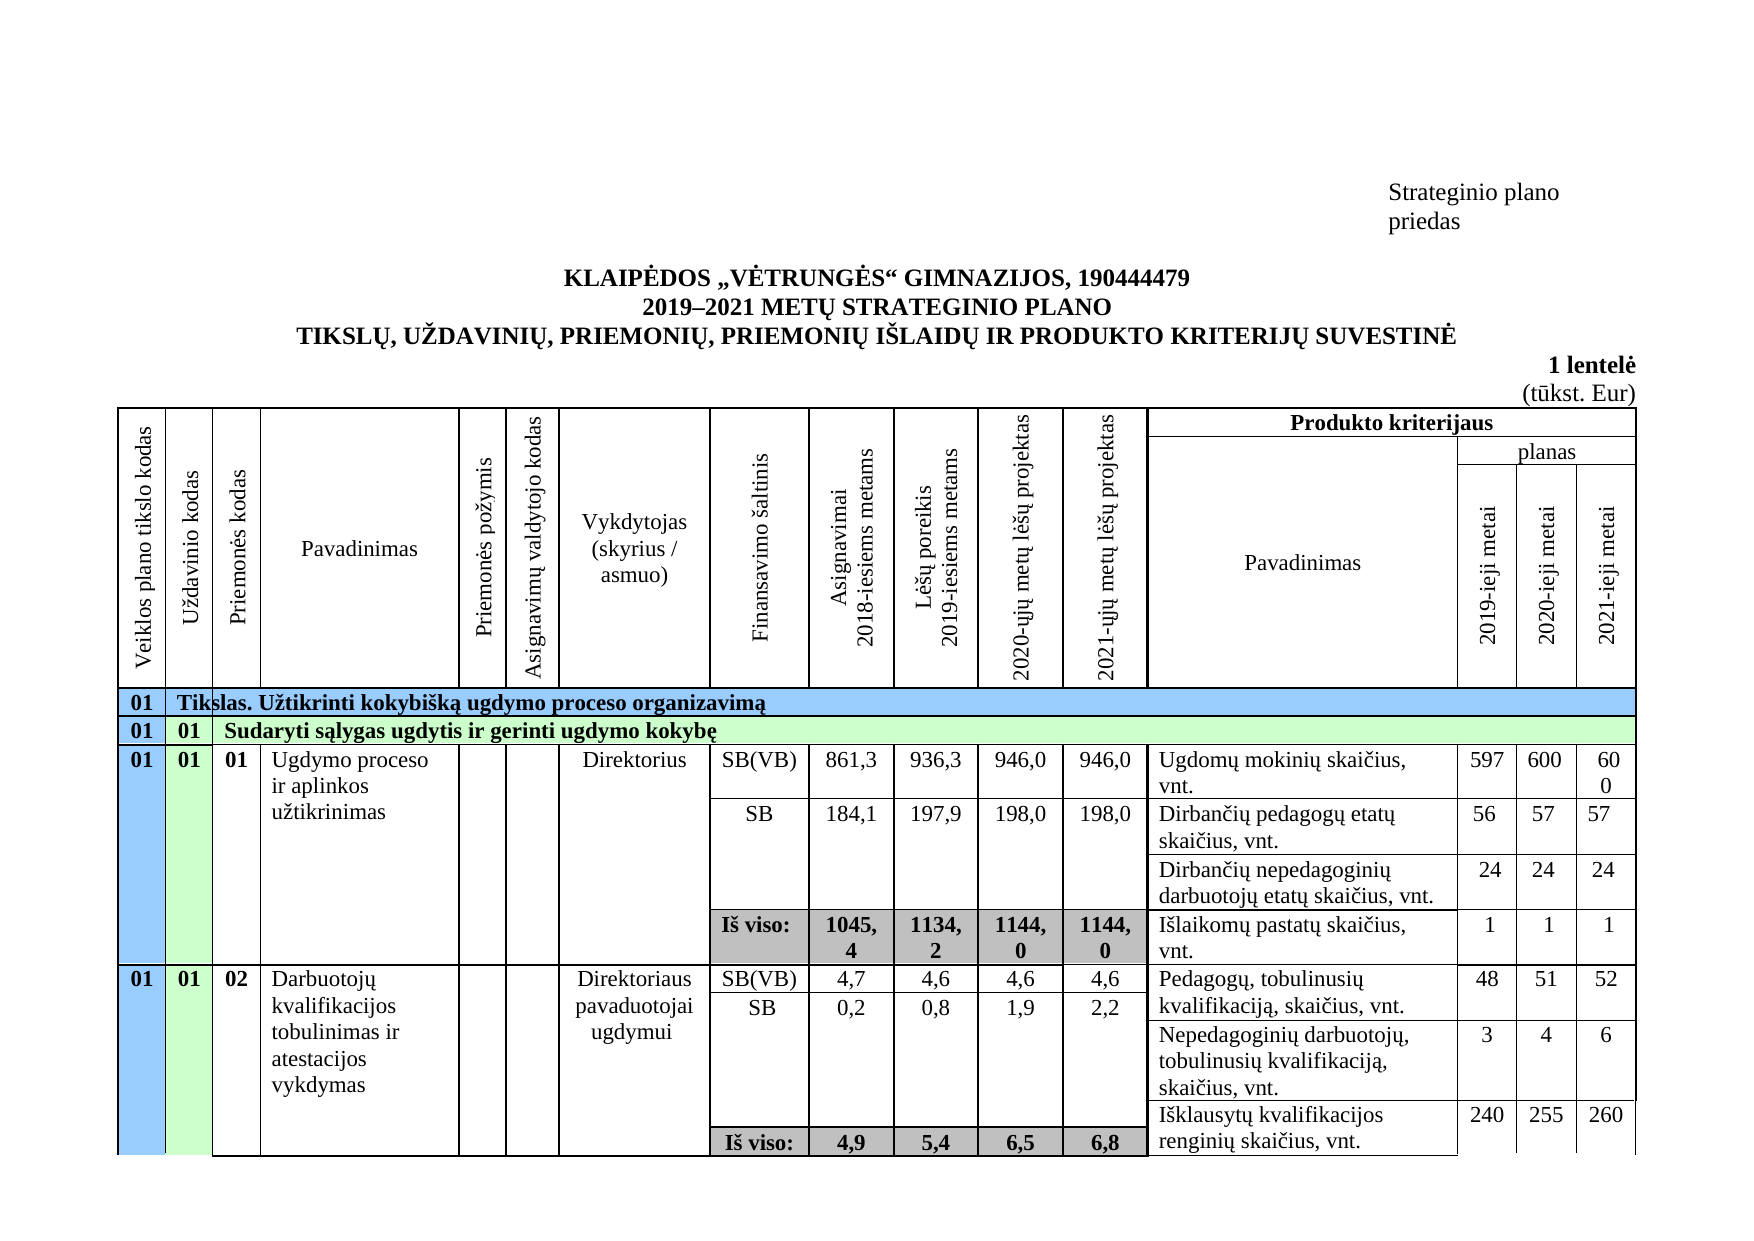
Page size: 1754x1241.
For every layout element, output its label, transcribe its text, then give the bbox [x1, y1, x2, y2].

table_cell 48 [1458, 966, 1516, 1020]
table_cell Išlaikomų pastatų skaičius, vnt. [1149, 911, 1457, 963]
table_cell 4,6 [979, 966, 1062, 992]
text 1 lentelė [118, 350, 1636, 378]
table_header Lėšų poreikis 2019-iesiems metams [895, 409, 977, 687]
table_header Pavadinimas [261, 409, 458, 687]
table_header Asignavimai 2018-iesiems metams [810, 409, 893, 687]
table_cell 597 [1458, 745, 1516, 798]
table_cell 1 [1577, 910, 1635, 963]
table_cell Iš viso: [711, 910, 808, 963]
table_cell 1045,4 [810, 910, 893, 963]
table_cell 01 [166, 717, 212, 743]
table_header Priemonės požymis [460, 409, 505, 687]
table_cell 24 [1458, 855, 1516, 909]
table_cell Darbuotojų kvalifikacijos tobulinimas ir atestacijos vykdymas [261, 966, 458, 1155]
table_cell 24 [1577, 855, 1635, 909]
table_cell [507, 745, 558, 963]
table_cell Pavadinimas [1149, 437, 1457, 687]
table_header Finansavimo šaltinis [711, 409, 808, 687]
table_cell Pedagogų, tobulinusių kvalifikaciją, skaičius, vnt. [1149, 965, 1457, 1020]
table_header 2020-ųjų metų lėšų projektas [979, 409, 1062, 687]
table_cell 51 [1517, 966, 1576, 1020]
table_cell 2019-ieji metai [1458, 465, 1516, 687]
table_cell 1 [1517, 910, 1576, 963]
table_cell planas [1458, 437, 1635, 464]
table_cell SB(VB) [711, 966, 808, 992]
table_cell Direktorius [560, 745, 709, 963]
table_cell SB(VB) [711, 745, 808, 798]
table_cell 1144,0 [1064, 910, 1146, 963]
table_cell 4,6 [1064, 965, 1146, 992]
table_cell 0,8 [895, 993, 977, 1126]
table_cell Ugdymo proceso ir aplinkos užtikrinimas [261, 745, 458, 963]
text (tūkst. Eur) [118, 378, 1636, 407]
table_header Produkto kriterijaus [1149, 409, 1635, 436]
table_cell Iš viso: [711, 1128, 808, 1155]
table_cell 52 [1577, 966, 1635, 1020]
table_cell 01 [165, 966, 212, 1155]
table_cell 4 [1517, 1021, 1576, 1100]
table_cell 57 [1577, 799, 1635, 854]
table_cell 01 [119, 689, 165, 715]
table_cell 197,9 [895, 799, 977, 909]
table_cell 3 [1458, 1021, 1516, 1100]
table_cell Direktoriaus pavaduotojai ugdymui [560, 966, 709, 1155]
table_cell 198,0 [1064, 799, 1146, 909]
table_cell 5,4 [895, 1128, 977, 1155]
table_cell Sudaryti sąlygas ugdytis ir gerinti ugdymo kokybę [213, 717, 1635, 743]
table_cell 4,7 [810, 966, 893, 992]
table_cell 01 [119, 717, 165, 743]
table_header Asignavimų valdytojo kodas [507, 409, 558, 687]
table_cell 6,8 [1064, 1128, 1146, 1155]
table_cell [460, 966, 505, 1155]
table_cell 01 [166, 746, 212, 963]
table_cell 260 [1576, 1100, 1635, 1155]
table_cell 4,9 [810, 1128, 893, 1155]
table_cell 1134,2 [895, 910, 977, 963]
table_cell 01 [119, 966, 165, 1155]
table_cell Išklausytų kvalifikacijos renginių skaičius, vnt. [1149, 1101, 1458, 1155]
text KLAIPĖDOS „VĖTRUNGĖS“ GIMNAZIJOS, 190444479 [118, 263, 1636, 292]
table_cell 56 [1458, 799, 1516, 854]
text Strateginio plano [118, 177, 1636, 206]
table_cell 4,6 [895, 966, 977, 992]
table_cell 1,9 [979, 993, 1062, 1126]
table_cell SB [711, 993, 808, 1126]
table_header Veiklos plano tikslo kodas [119, 409, 165, 687]
table_header Uždavinio kodas [166, 409, 212, 687]
table_cell 24 [1517, 855, 1576, 909]
table_cell [460, 745, 505, 963]
table_cell 240 [1458, 1101, 1516, 1155]
table_cell 0,2 [810, 993, 893, 1126]
table_cell [507, 966, 558, 1155]
table_cell 57 [1517, 799, 1576, 854]
table_cell Dirbančių pedagogų etatų skaičius, vnt. [1149, 799, 1457, 854]
text TIKSLŲ, UŽDAVINIŲ, PRIEMONIŲ, PRIEMONIŲ IŠLAIDŲ IR PRODUKTO KRITERIJŲ SUVESTINĖ [118, 321, 1636, 350]
table_cell 2020-ieji metai [1517, 465, 1576, 687]
table_cell 936,3 [895, 745, 977, 798]
table_header 2021-ųjų metų lėšų projektas [1064, 409, 1146, 687]
table_cell Tikslas. Užtikrinti kokybišką ugdymo proceso organizavimą [213, 689, 1635, 715]
table_cell 2,2 [1064, 993, 1146, 1126]
table_cell 6 [1577, 1021, 1635, 1100]
table_cell SB [711, 799, 808, 909]
table_cell 01 [119, 746, 165, 963]
table_cell 1 [1458, 910, 1516, 963]
table_header Priemonės kodas [213, 409, 260, 687]
text priedas [118, 206, 1636, 235]
table_cell 600 [1577, 745, 1635, 798]
table_cell 600 [1517, 745, 1576, 798]
table_cell 861,3 [810, 745, 893, 798]
table_cell 01 [213, 745, 260, 963]
table_cell 1144,0 [979, 910, 1062, 963]
table_cell 2021-ieji metai [1577, 465, 1635, 687]
table_cell 946,0 [979, 745, 1062, 798]
table_cell Nepedagoginių darbuotojų, tobulinusių kvalifikaciją, skaičius, vnt. [1149, 1021, 1457, 1100]
table_cell 02 [213, 966, 260, 1155]
table_header Vykdytojas (skyrius / asmuo) [560, 409, 709, 687]
text 2019–2021 METŲ STRATEGINIO PLANO [118, 292, 1636, 321]
table_cell 946,0 [1064, 745, 1146, 798]
table_cell 6,5 [979, 1128, 1062, 1155]
table_cell 255 [1516, 1101, 1576, 1155]
table_cell 184,1 [810, 799, 893, 909]
table_cell Ugdomų mokinių skaičius, vnt. [1149, 745, 1457, 798]
table_cell 198,0 [979, 799, 1062, 909]
table_cell Dirbančių nepedagoginių darbuotojų etatų skaičius, vnt. [1149, 855, 1457, 909]
